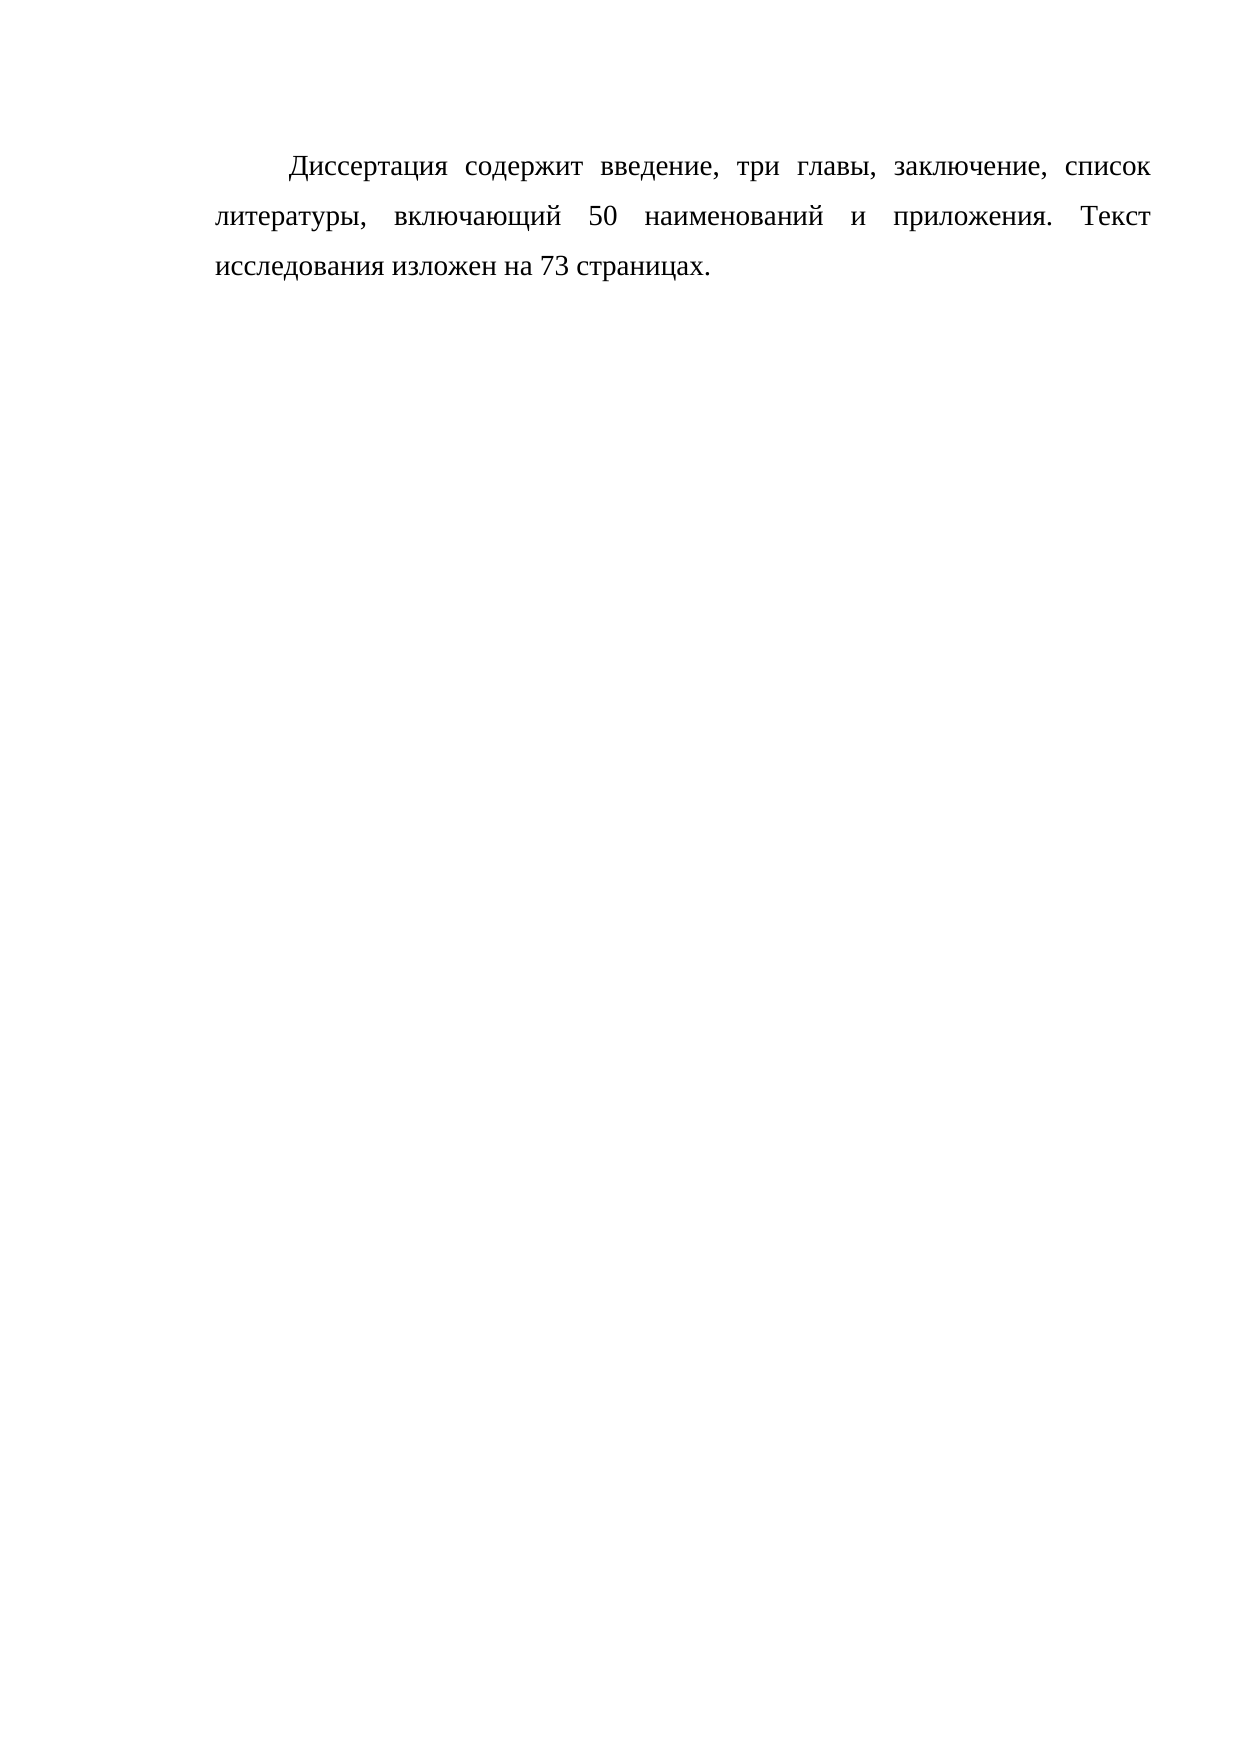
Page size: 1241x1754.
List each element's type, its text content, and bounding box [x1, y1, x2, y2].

text Диссертация содержит введение, три главы, заключение, список литературы, включающий 50 наименований и приложения. Текст исследования изложен на 73 страницах. [215, 148, 1152, 282]
